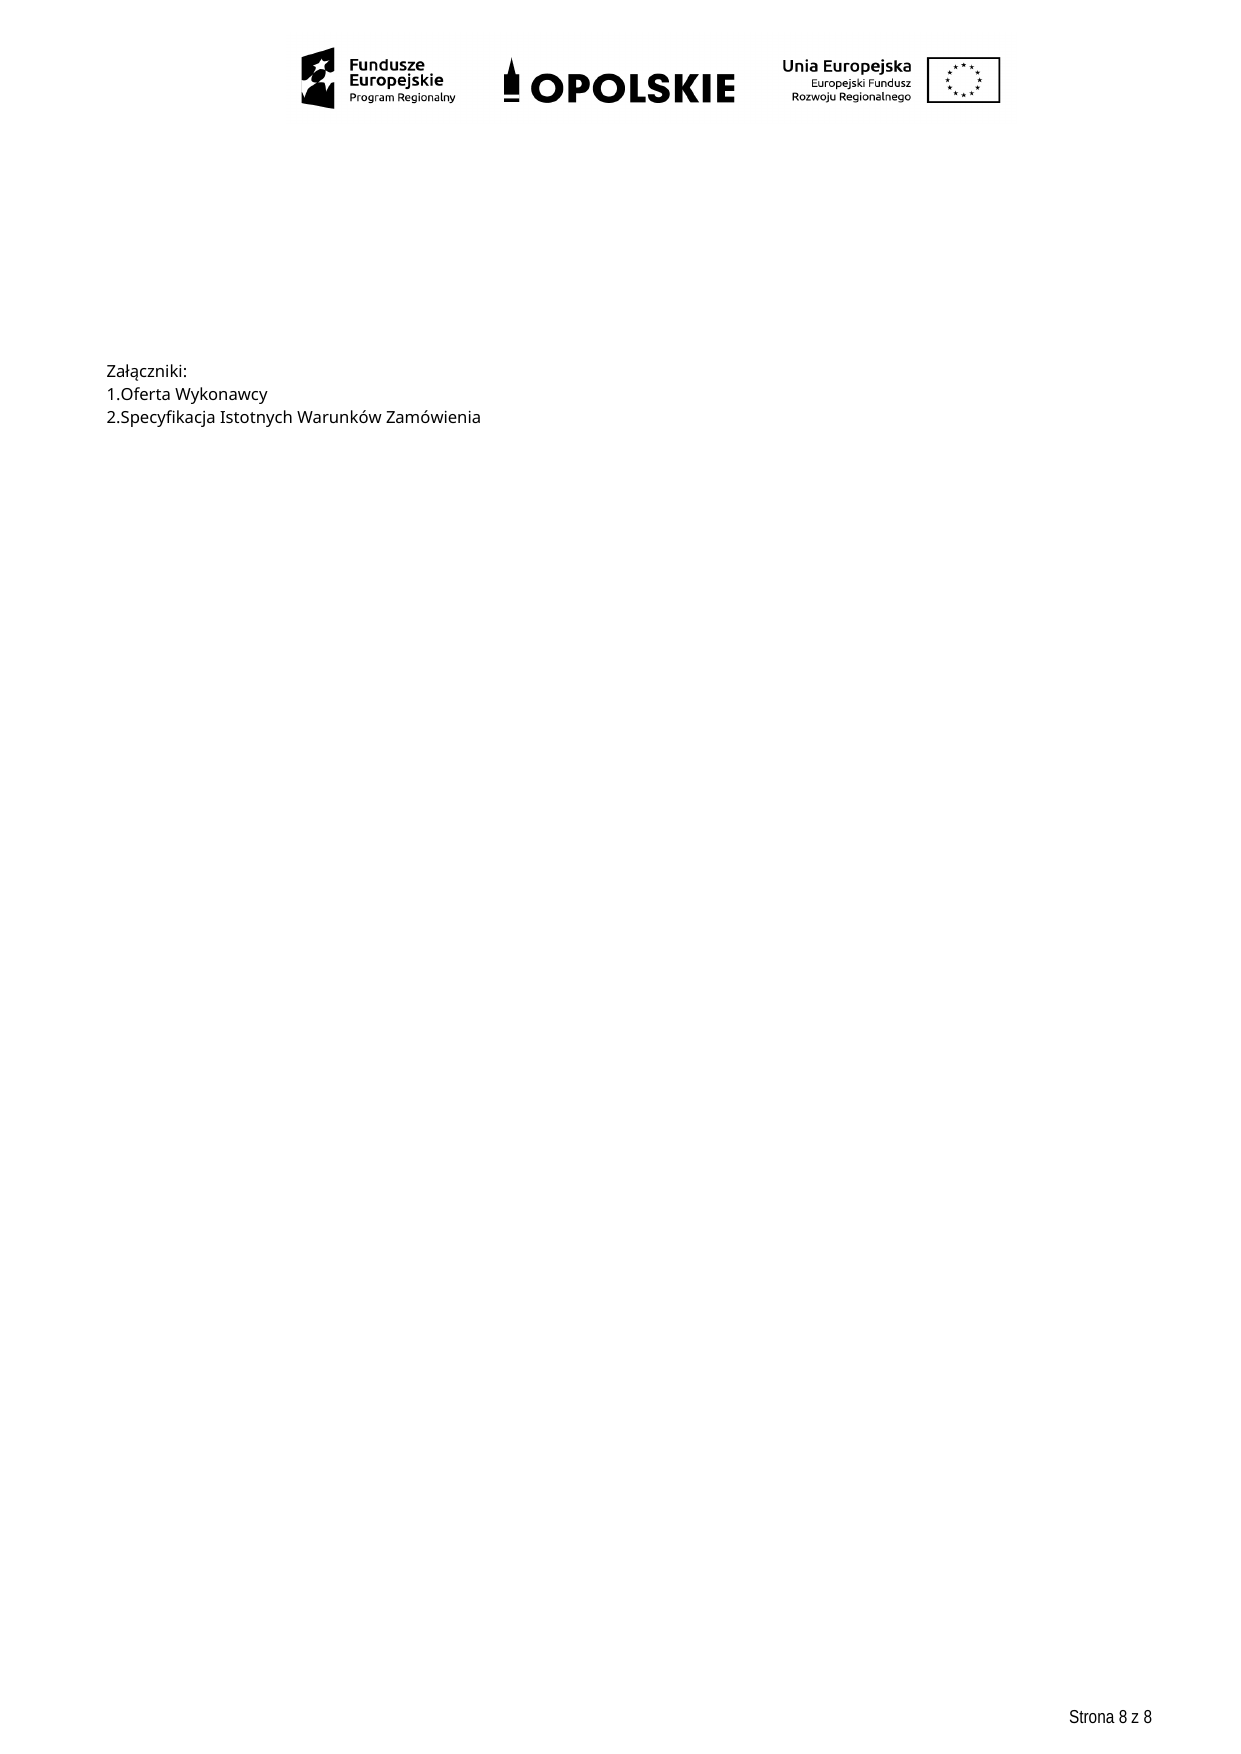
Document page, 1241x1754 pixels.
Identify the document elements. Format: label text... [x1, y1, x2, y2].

picture [285, 32, 1017, 124]
text 1.Oferta Wykonawcy [106, 383, 1143, 405]
text 2.Specyfikacja Istotnych Warunków Zamówienia [106, 405, 1143, 428]
text Załączniki: [106, 360, 1143, 383]
